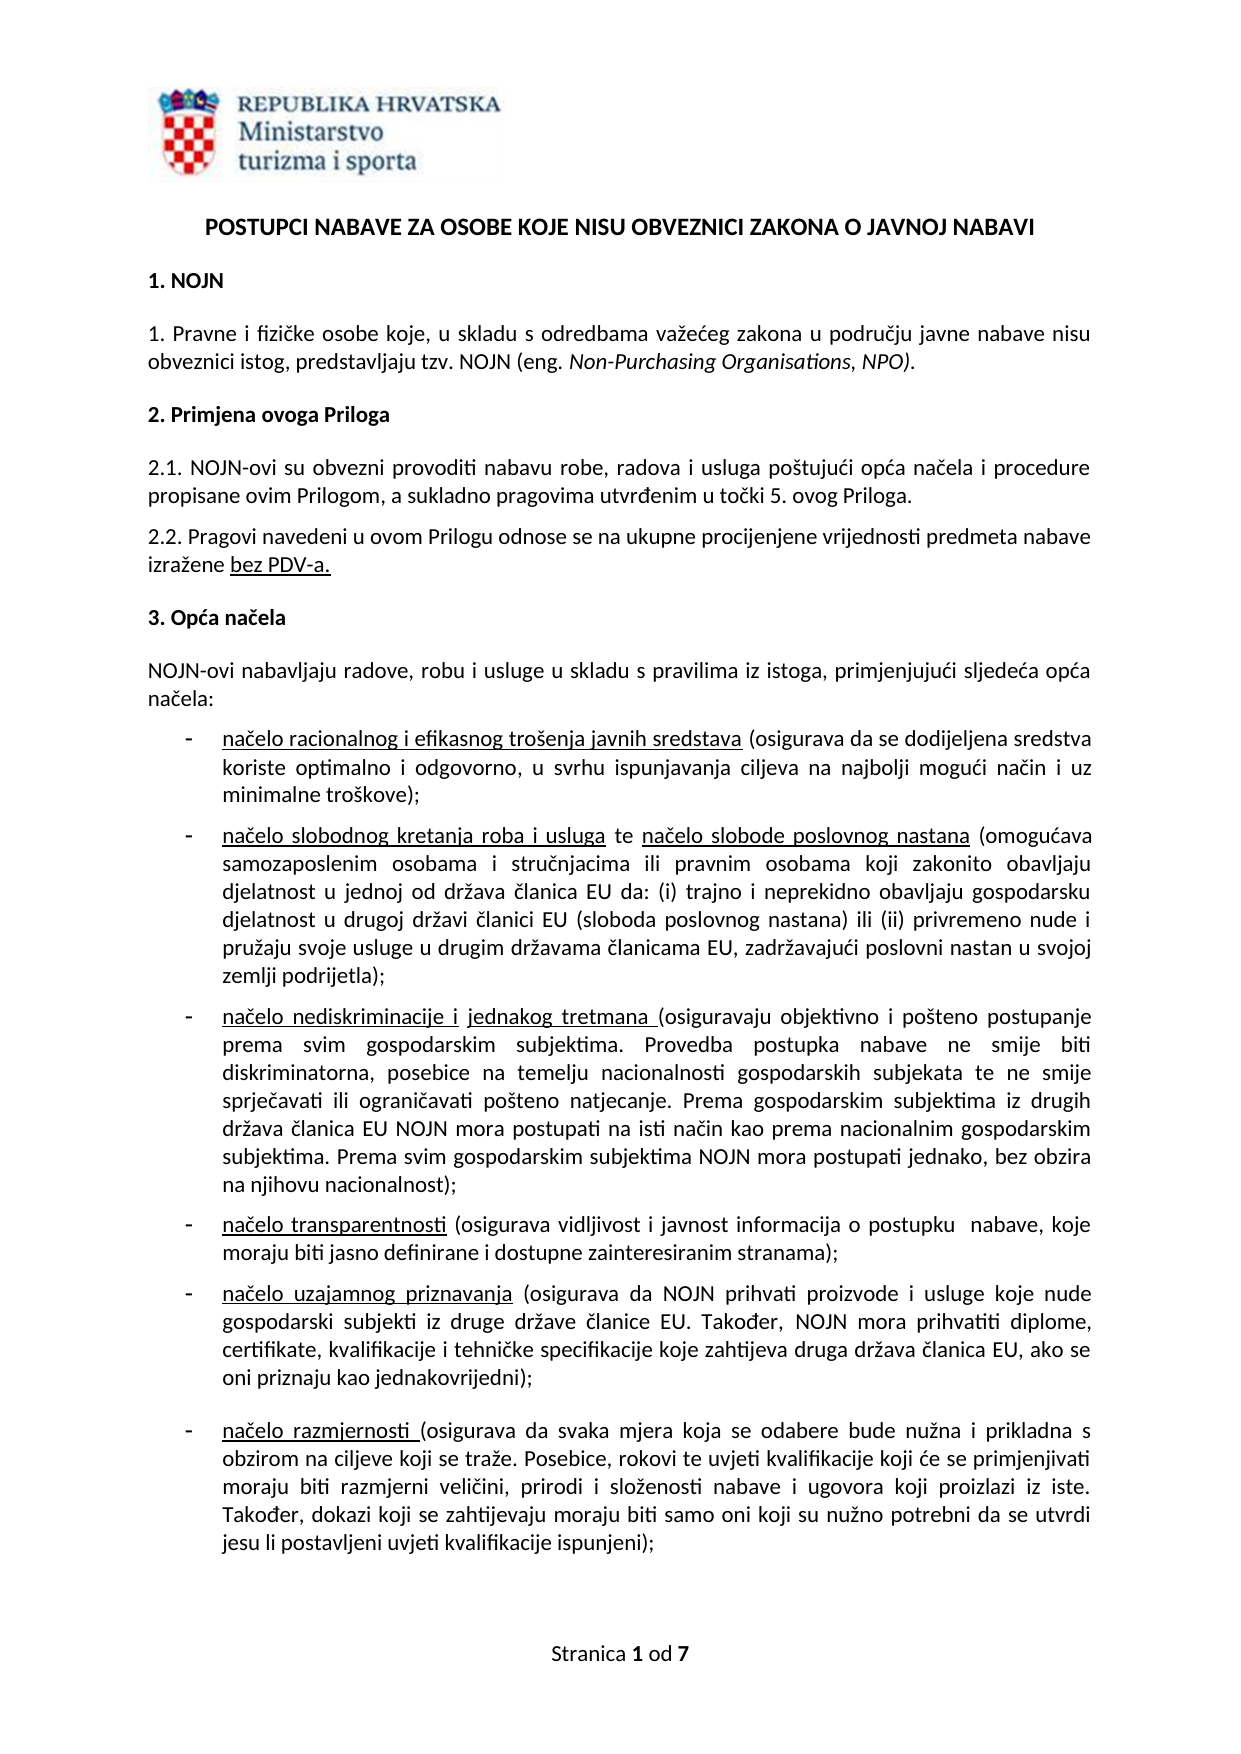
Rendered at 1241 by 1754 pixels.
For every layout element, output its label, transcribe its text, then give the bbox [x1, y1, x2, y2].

list načelo racionalnog i efikasnog trošenja javnih sredstava (osigurava da se dodijeljena sredstva koriste optimalno i odgovorno, u svrhu ispunjavanja ciljeva na najbolji mogući način i uz minimalne troškove); [185, 724, 1093, 809]
text 2.2. Pragovi navedeni u ovom Prilogu odnose se na ukupne procijenjene vrijednosti predmeta nabave izražene bez PDV-a. [148, 522, 1093, 578]
text 3. Opća načela [148, 603, 1093, 631]
picture [147, 87, 506, 183]
text NOJN-ovi nabavljaju radove, robu i usluge u skladu s pravilima iz istoga, primjenjujući sljedeća opća načela: [148, 656, 1093, 712]
text POSTUPCI NABAVE ZA OSOBE KOJE NISU OBVEZNICI ZAKONA O JAVNOJ NABAVI [148, 211, 1093, 241]
list načelo transparentnosti (osigurava vidljivost i javnost informacija o postupku nabave, koje moraju biti jasno definirane i dostupne zainteresiranim stranama); [185, 1210, 1093, 1266]
text 1. NOJN [148, 266, 1093, 294]
list načelo uzajamnog priznavanja (osigurava da NOJN prihvati proizvode i usluge koje nude gospodarski subjekti iz druge države članice EU. Također, NOJN mora prihvatiti diplome, certifikate, kvalifikacije i tehničke specifikacije koje zahtijeva druga država članica EU, ako se oni priznaju kao jednakovrijedni); [185, 1279, 1093, 1391]
text 2. Primjena ovoga Priloga [148, 400, 1093, 428]
text 1. Pravne i fizičke osobe koje, u skladu s odredbama važećeg zakona u području javne nabave nisu obveznici istog, predstavljaju tzv. NOJN (eng. Non-Purchasing Organisations, NPO). [148, 319, 1093, 375]
list načelo nediskriminacije i jednakog tretmana (osiguravaju objektivno i pošteno postupanje prema svim gospodarskim subjektima. Provedba postupka nabave ne smije biti diskriminatorna, posebice na temelju nacionalnosti gospodarskih subjekata te ne smije sprječavati ili ograničavati pošteno natjecanje. Prema gospodarskim subjektima iz drugih država članica EU NOJN mora postupati na isti način kao prema nacionalnim gospodarskim subjektima. Prema svim gospodarskim subjektima NOJN mora postupati jednako, bez obzira na njihovu nacionalnost); [185, 1002, 1093, 1198]
list načelo slobodnog kretanja roba i usluga te načelo slobode poslovnog nastana (omogućava samozaposlenim osobama i stručnjacima ili pravnim osobama koji zakonito obavljaju djelatnost u jednoj od država članica EU da: (i) trajno i neprekidno obavljaju gospodarsku djelatnost u drugoj državi članici EU (sloboda poslovnog nastana) ili (ii) privremeno nude i pružaju svoje usluge u drugim državama članicama EU, zadržavajući poslovni nastan u svojoj zemlji podrijetla); [185, 821, 1093, 989]
list načelo razmjernosti (osigurava da svaka mjera koja se odabere bude nužna i prikladna s obzirom na ciljeve koji se traže. Posebice, rokovi te uvjeti kvalifikacije koji će se primjenjivati moraju biti razmjerni veličini, prirodi i složenosti nabave i ugovora koji proizlazi iz iste. Također, dokazi koji se zahtijevaju moraju biti samo oni koji su nužno potrebni da se utvrdi jesu li postavljeni uvjeti kvalifikacije ispunjeni); [185, 1416, 1093, 1556]
text 2.1. NOJN-ovi su obvezni provoditi nabavu robe, radova i usluga poštujući opća načela i procedure propisane ovim Prilogom, a sukladno pragovima utvrđenim u točki 5. ovog Priloga. [148, 453, 1093, 509]
